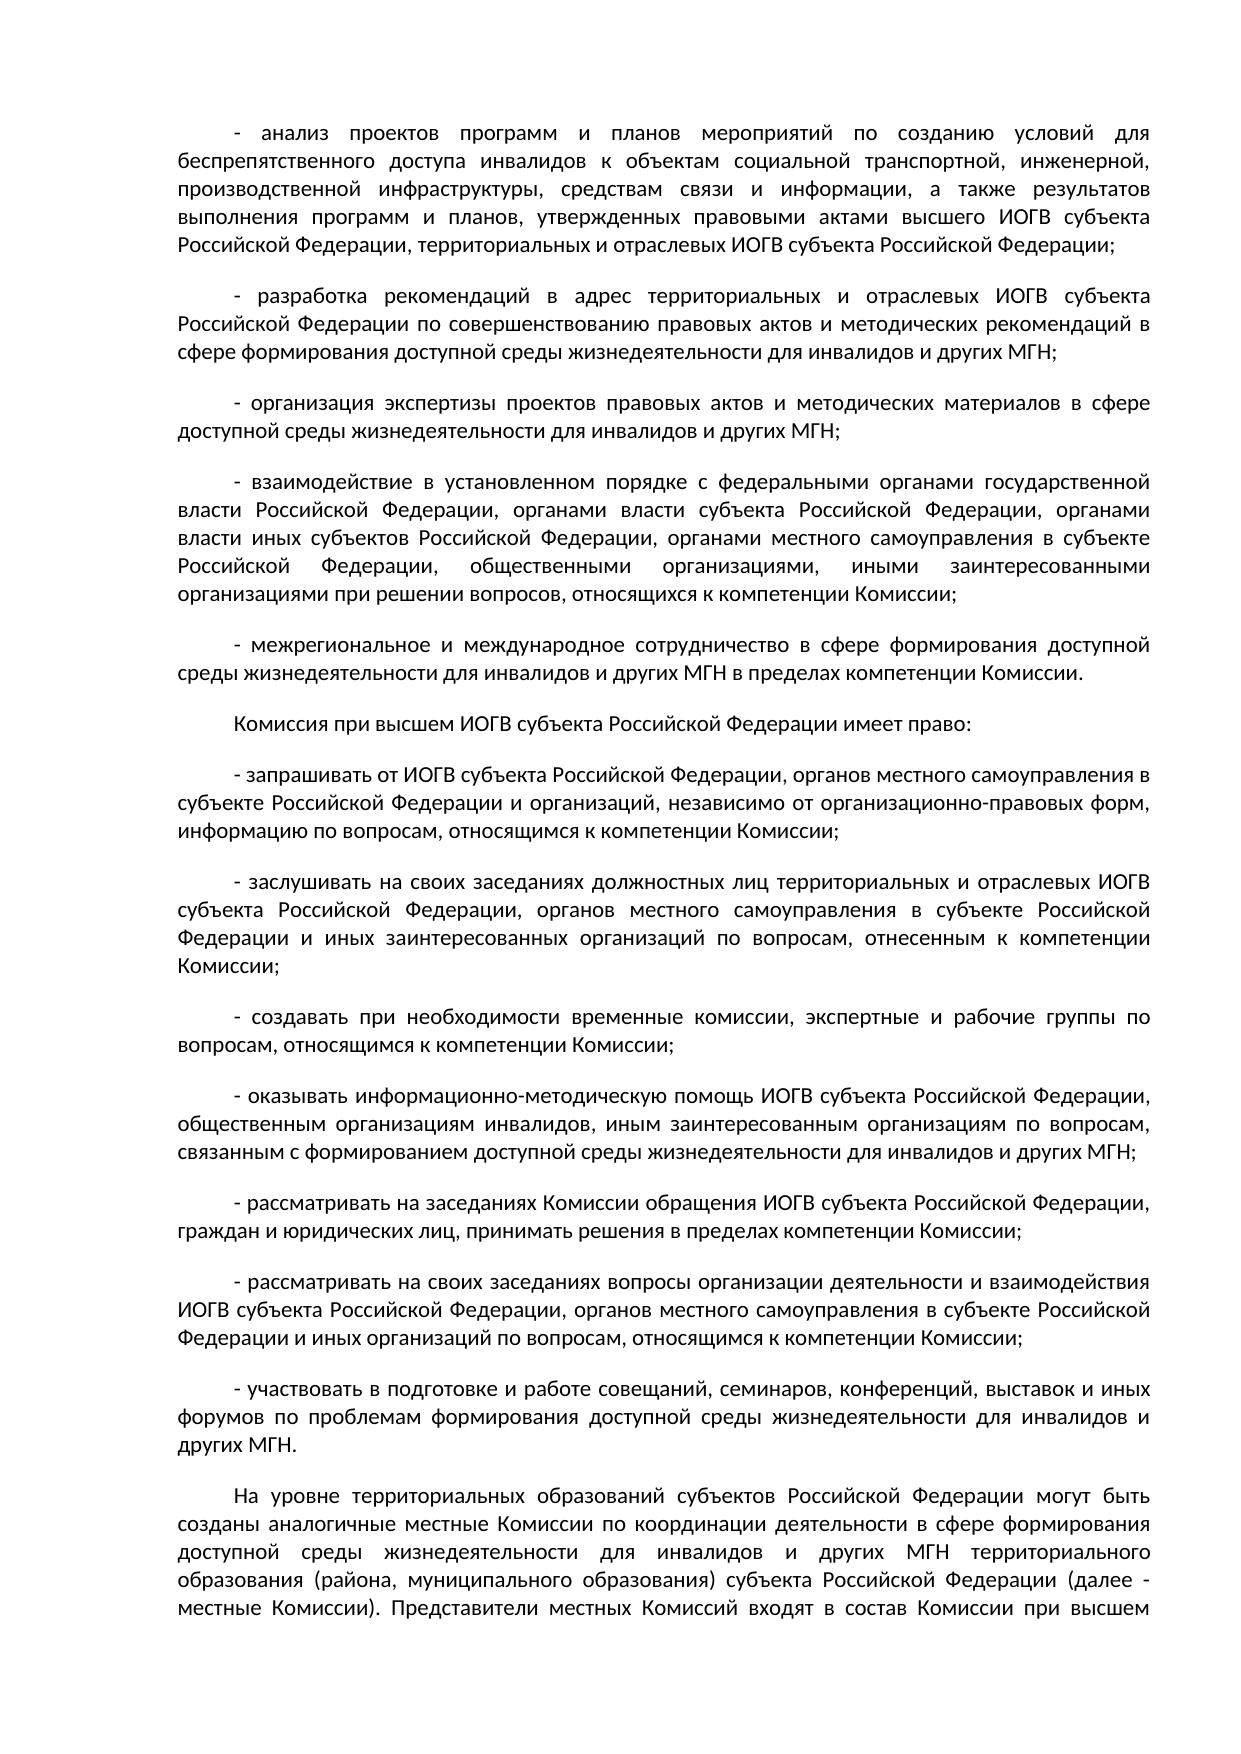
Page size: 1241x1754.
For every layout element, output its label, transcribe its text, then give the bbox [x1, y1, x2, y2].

text Комиссия при высшем ИОГВ субъекта Российской Федерации имеет право: [177, 709, 1152, 737]
text - взаимодействие в установленном порядке с федеральными органами государственной власти Российской Федерации, органами власти субъекта Российской Федерации, органами власти иных субъектов Российской Федерации, органами местного самоуправления в субъекте Российской Федерации, общественными организациями, иными заинтересованными организациями при решении вопросов, относящихся к компетенции Комиссии; [177, 467, 1152, 607]
text - разработка рекомендаций в адрес территориальных и отраслевых ИОГВ субъекта Российской Федерации по совершенствованию правовых актов и методических рекомендаций в сфере формирования доступной среды жизнедеятельности для инвалидов и других МГН; [177, 281, 1152, 365]
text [177, 1481, 1152, 1621]
text - участвовать в подготовке и работе совещаний, семинаров, конференций, выставок и иных форумов по проблемам формирования доступной среды жизнедеятельности для инвалидов и других МГН. [177, 1374, 1152, 1458]
text - оказывать информационно-методическую помощь ИОГВ субъекта Российской Федерации, общественным организациям инвалидов, иным заинтересованным организациям по вопросам, связанным с формированием доступной среды жизнедеятельности для инвалидов и других МГН; [177, 1081, 1152, 1165]
text - рассматривать на своих заседаниях вопросы организации деятельности и взаимодействия ИОГВ субъекта Российской Федерации, органов местного самоуправления в субъекте Российской Федерации и иных организаций по вопросам, относящимся к компетенции Комиссии; [177, 1267, 1152, 1351]
text - рассматривать на заседаниях Комиссии обращения ИОГВ субъекта Российской Федерации, граждан и юридических лиц, принимать решения в пределах компетенции Комиссии; [177, 1188, 1152, 1244]
text - анализ проектов программ и планов мероприятий по созданию условий для беспрепятственного доступа инвалидов к объектам социальной транспортной, инженерной, производственной инфраструктуры, средствам связи и информации, а также результатов выполнения программ и планов, утвержденных правовыми актами высшего ИОГВ субъекта Российской Федерации, территориальных и отраслевых ИОГВ субъекта Российской Федерации; [177, 118, 1152, 258]
text - создавать при необходимости временные комиссии, экспертные и рабочие группы по вопросам, относящимся к компетенции Комиссии; [177, 1002, 1152, 1058]
text - запрашивать от ИОГВ субъекта Российской Федерации, органов местного самоуправления в субъекте Российской Федерации и организаций, независимо от организационно-правовых форм, информацию по вопросам, относящимся к компетенции Комиссии; [177, 760, 1152, 844]
text - межрегиональное и международное сотрудничество в сфере формирования доступной среды жизнедеятельности для инвалидов и других МГН в пределах компетенции Комиссии. [177, 630, 1152, 686]
text - заслушивать на своих заседаниях должностных лиц территориальных и отраслевых ИОГВ субъекта Российской Федерации, органов местного самоуправления в субъекте Российской Федерации и иных заинтересованных организаций по вопросам, отнесенным к компетенции Комиссии; [177, 867, 1152, 979]
text - организация экспертизы проектов правовых актов и методических материалов в сфере доступной среды жизнедеятельности для инвалидов и других МГН; [177, 388, 1152, 444]
